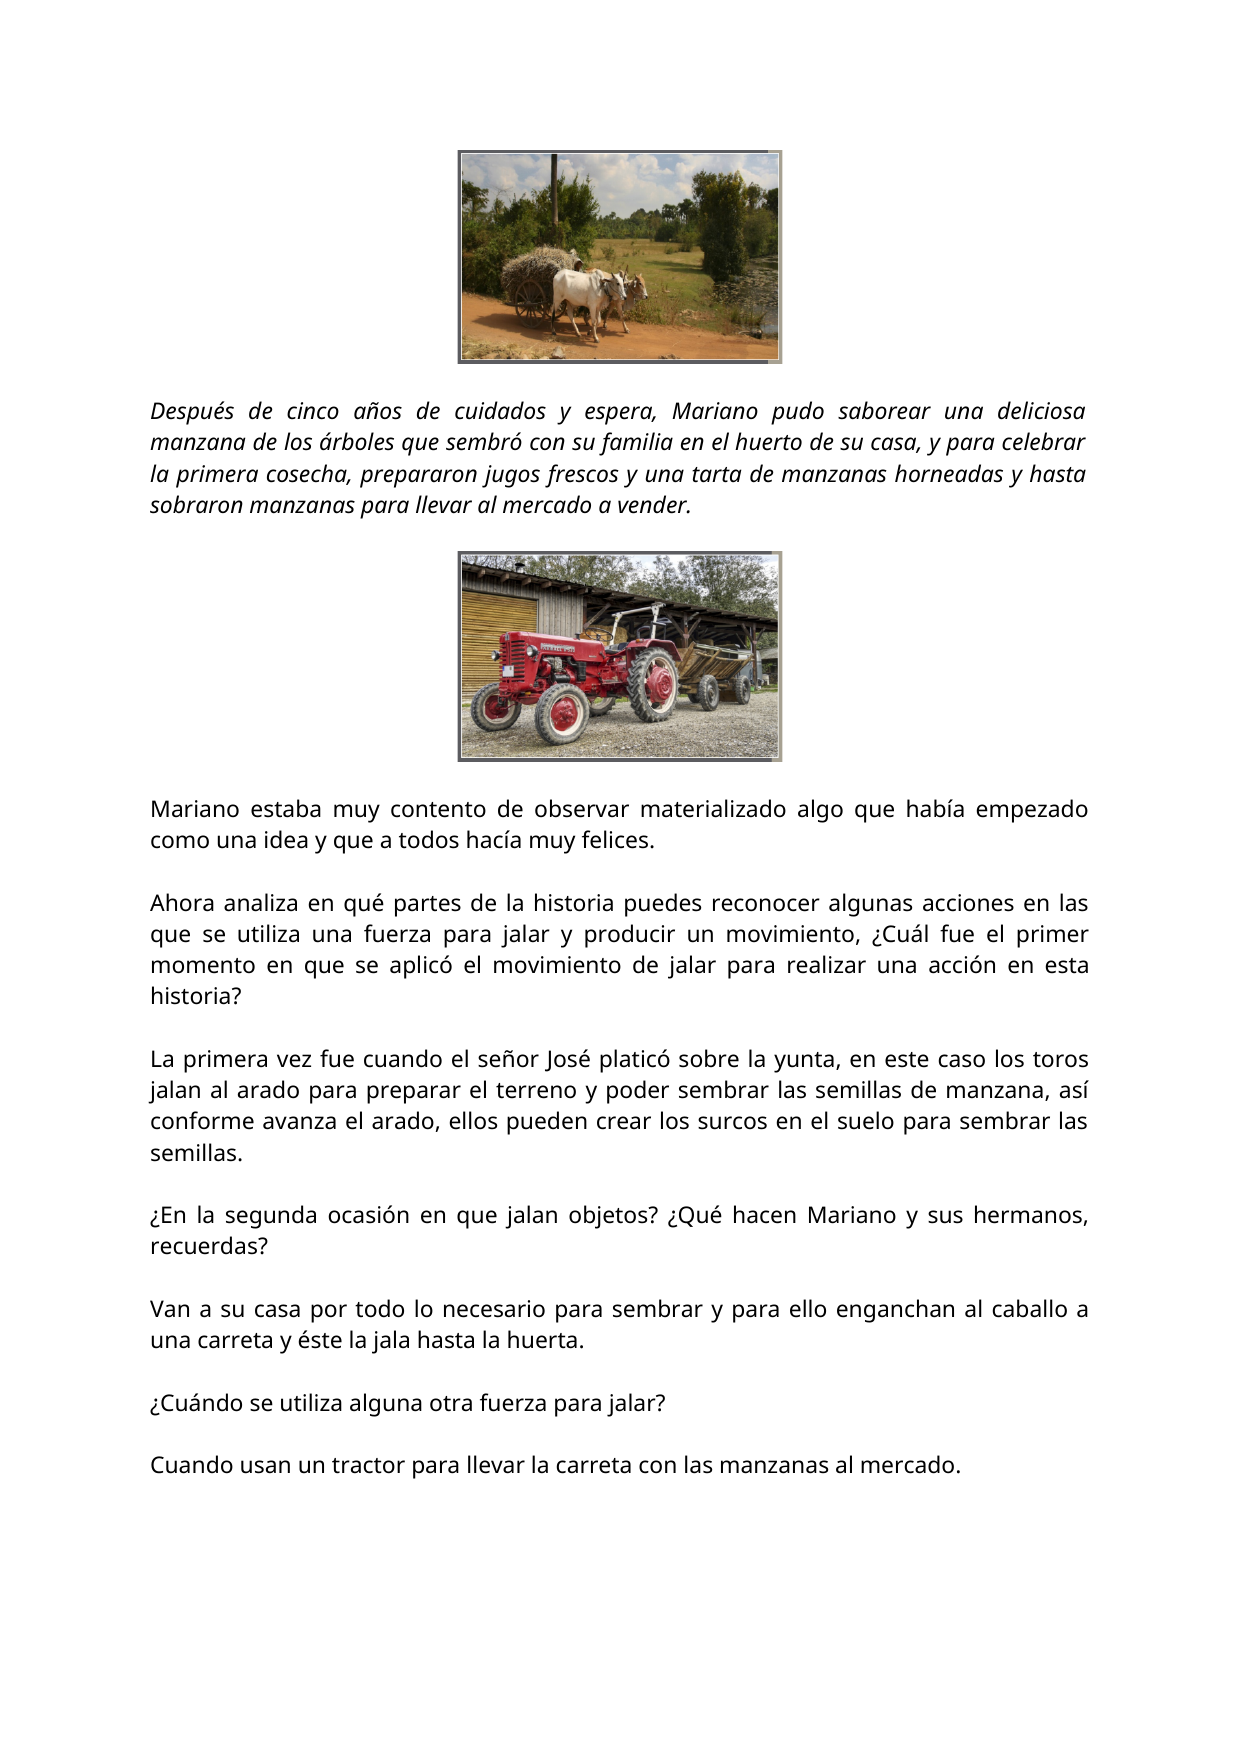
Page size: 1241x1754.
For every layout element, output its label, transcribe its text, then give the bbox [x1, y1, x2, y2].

text Después de cinco años de cuidados y espera, Mariano pudo saborear una deliciosa manzana de los árboles que sembró con su familia en el huerto de su casa, y para celebrar la primera cosecha, prepararon jugos frescos y una tarta de manzanas horneadas y hasta sobraron manzanas para llevar al mercado a vender. [150, 395, 1090, 520]
text La primera vez fue cuando el señor José platicó sobre la yunta, en este caso los toros jalan al arado para preparar el terreno y poder sembrar las semillas de manzana, así conforme avanza el arado, ellos pueden crear los surcos en el suelo para sembrar las semillas. [150, 1043, 1090, 1168]
text Van a su casa por todo lo necesario para sembrar y para ello enganchan al caballo a una carreta y éste la jala hasta la huerta. [150, 1293, 1090, 1355]
text ¿Cuándo se utiliza alguna otra fuerza para jalar? [150, 1387, 1090, 1418]
text ¿En la segunda ocasión en que jalan objetos? ¿Qué hacen Mariano y sus hermanos, recuerdas? [150, 1199, 1090, 1262]
picture [457, 551, 783, 762]
text Ahora analiza en qué partes de la historia puedes reconocer algunas acciones en las que se utiliza una fuerza para jalar y producir un movimiento, ¿Cuál fue el primer momento en que se aplicó el movimiento de jalar para realizar una acción en esta historia? [150, 887, 1090, 1012]
picture [457, 150, 783, 364]
text Cuando usan un tractor para llevar la carreta con las manzanas al mercado. [150, 1449, 1090, 1480]
text Mariano estaba muy contento de observar materializado algo que había empezado como una idea y que a todos hacía muy felices. [150, 793, 1090, 855]
